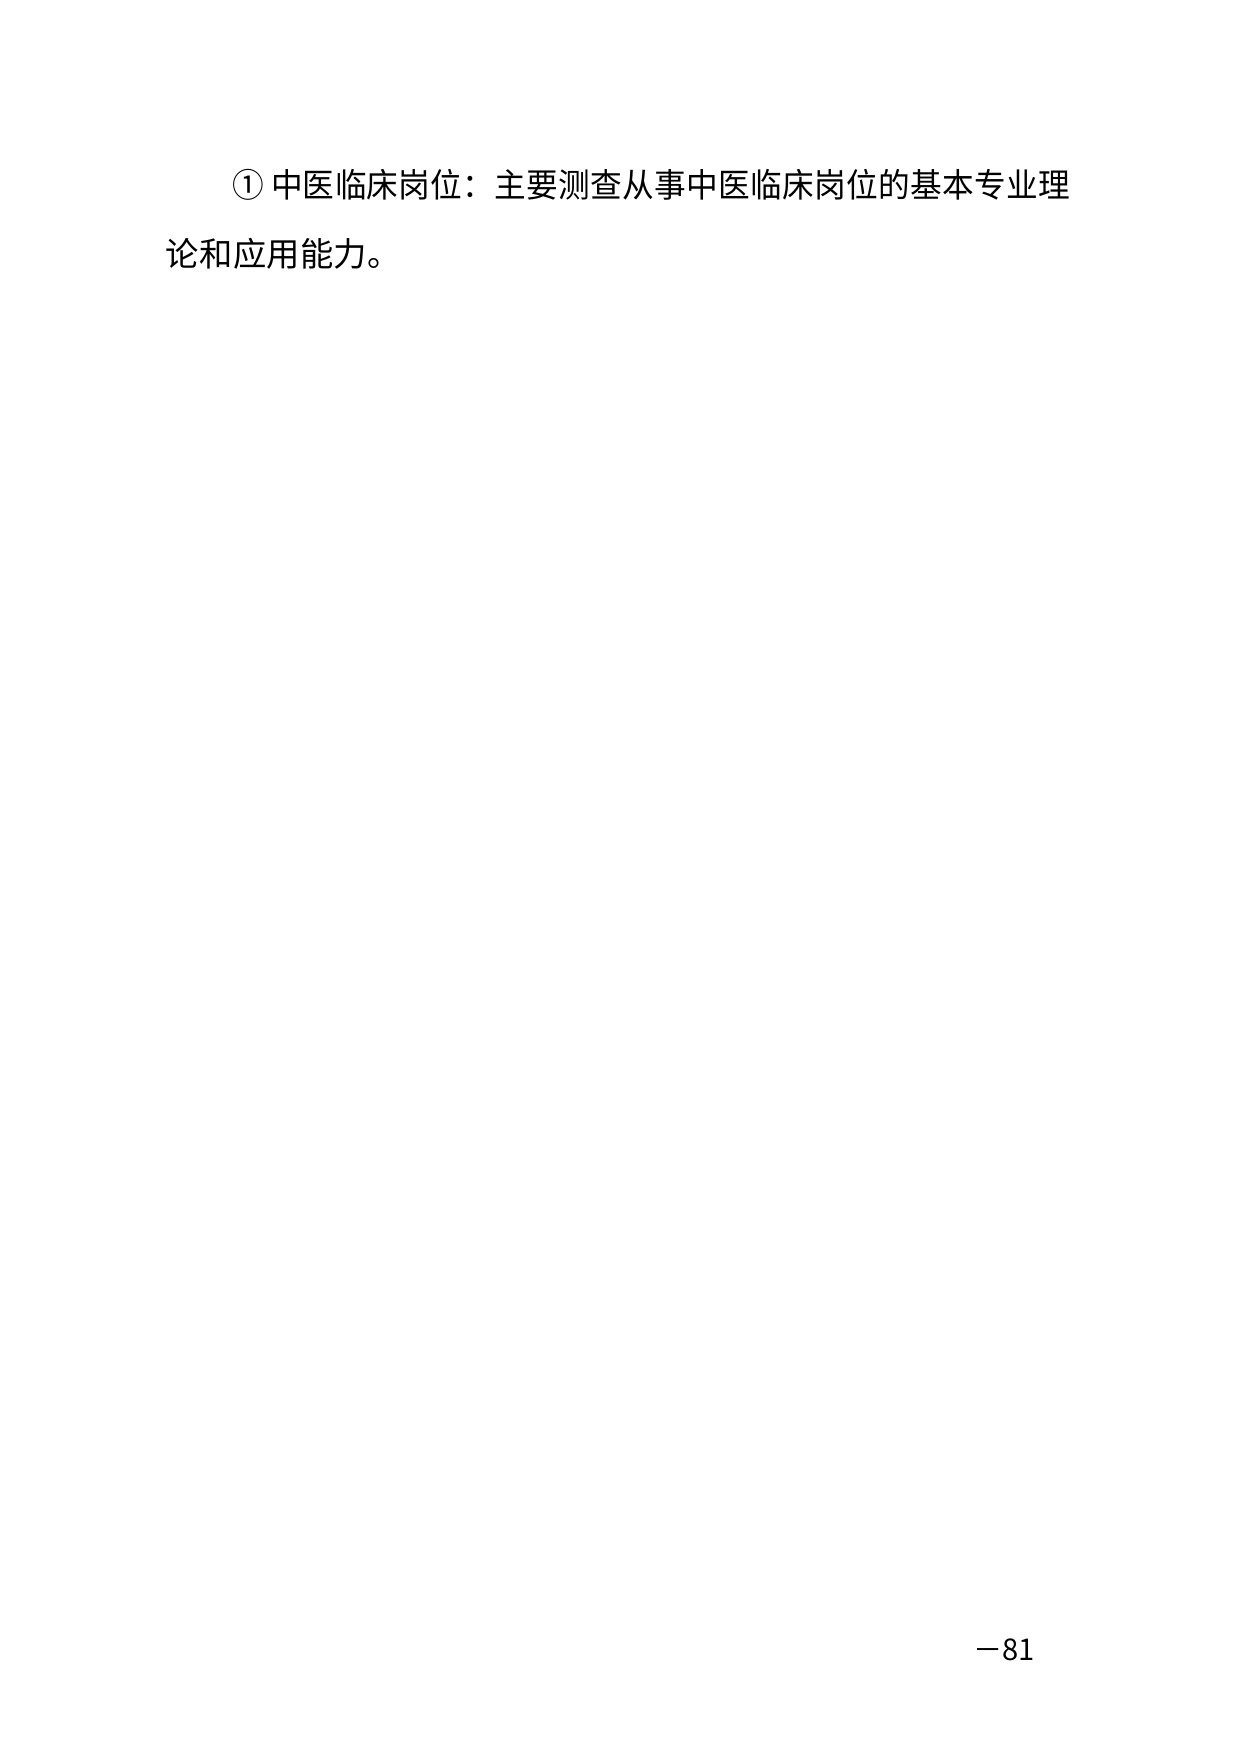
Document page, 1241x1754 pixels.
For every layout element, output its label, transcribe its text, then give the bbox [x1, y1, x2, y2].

text ①中医临床岗位：主要测查从事中医临床岗位的基本专业理 论和应用能力。 [166, 158, 1110, 276]
